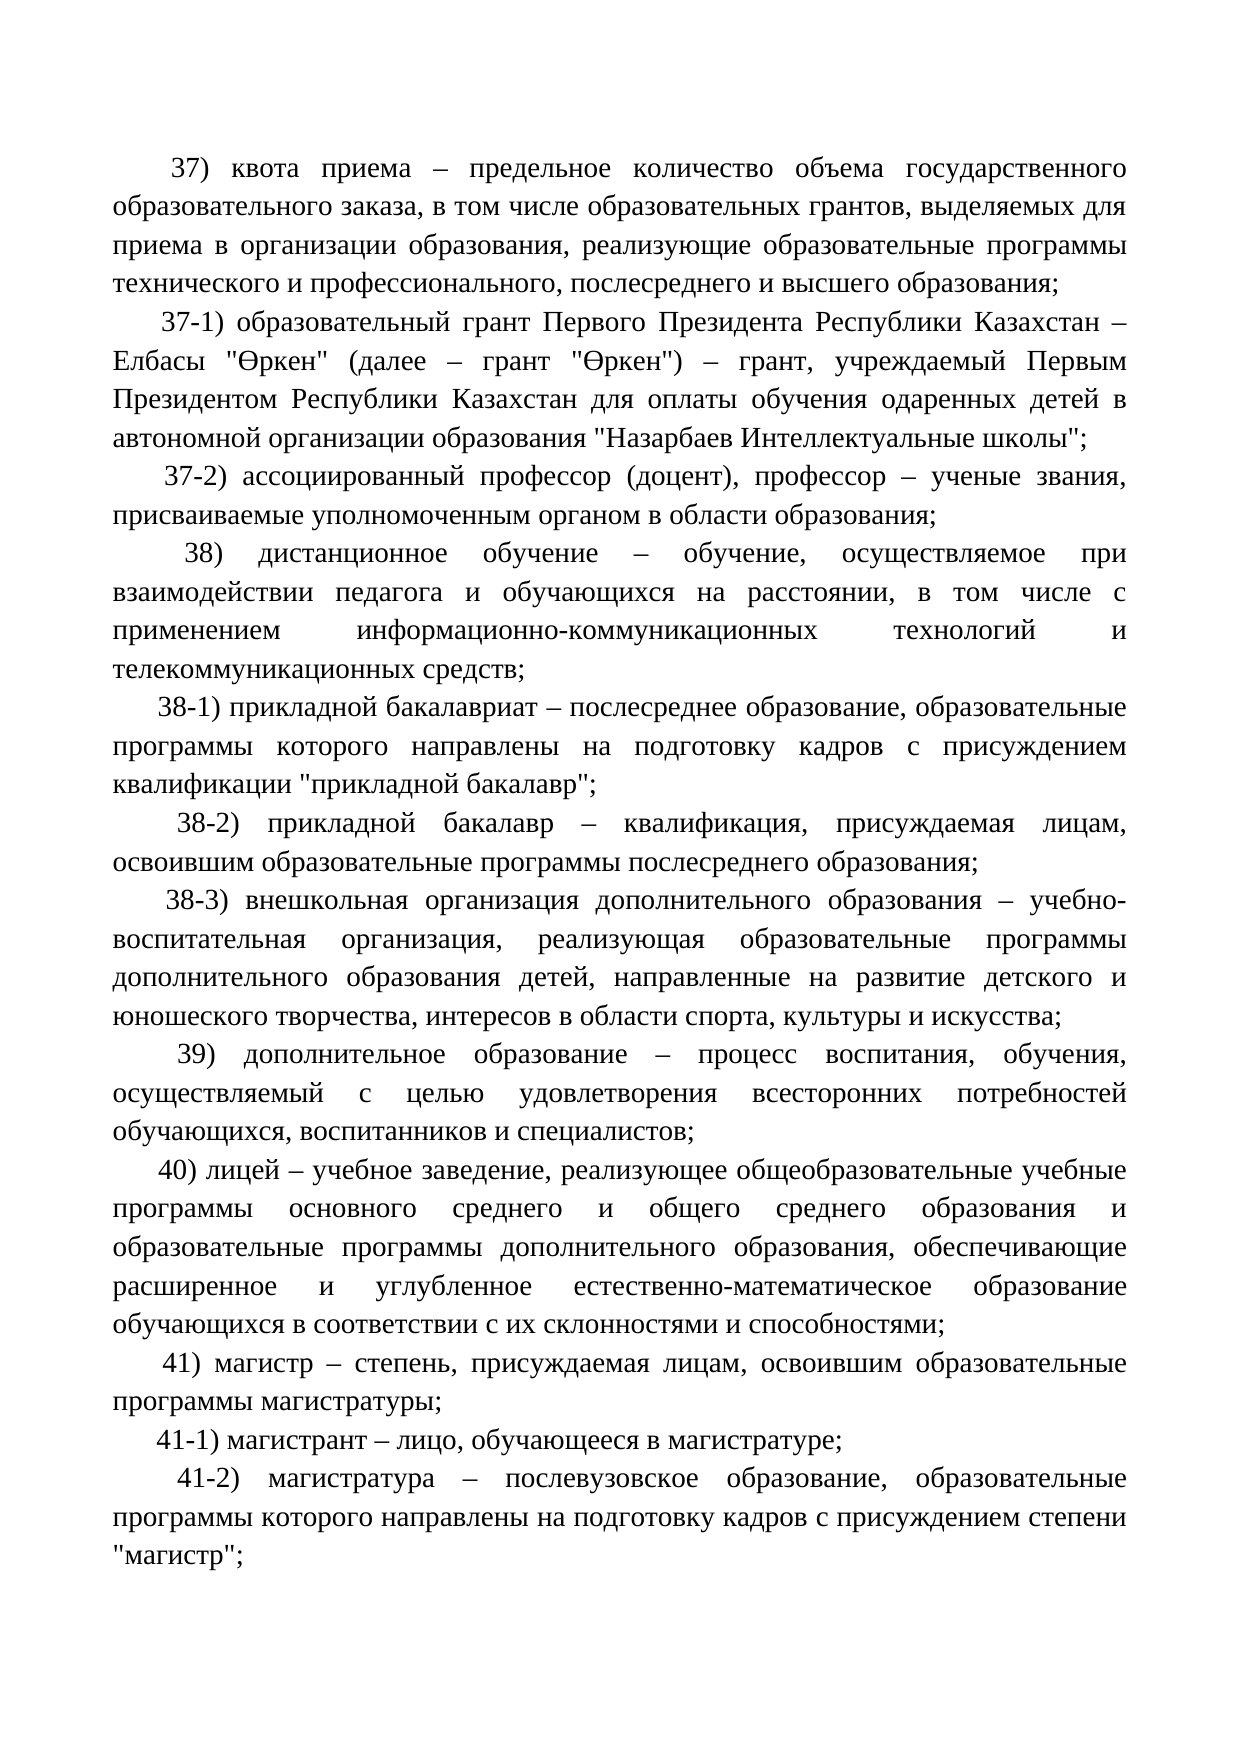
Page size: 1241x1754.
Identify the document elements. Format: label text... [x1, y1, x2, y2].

text 37-1) образовательный грант Первого Президента Республики Казахстан – Елбасы "Өркен" (далее – грант "Өркен") – грант, учреждаемый Первым Президентом Республики Казахстан для оплаты обучения одаренных детей в автономной организации образования "Назарбаев Интеллектуальные школы"; [112, 304, 1128, 453]
text 41) магистр – степень, присуждаемая лицам, освоившим образовательные программы магистратуры; [112, 1345, 1128, 1417]
text 39) дополнительное образование – процесс воспитания, обучения, осуществляемый с целью удовлетворения всесторонних потребностей обучающихся, воспитанников и специалистов; [112, 1036, 1128, 1147]
text 38-1) прикладной бакалавриат – послесреднее образование, образовательные программы которого направлены на подготовку кадров с присуждением квалификации "прикладной бакалавр"; [112, 689, 1128, 800]
text 38-2) прикладной бакалавр – квалификация, присуждаемая лицам, освоившим образовательные программы послесреднего образования; [112, 805, 1128, 877]
text 38-3) внешкольная организация дополнительного образования – учебно-воспитательная организация, реализующая образовательные программы дополнительного образования детей, направленные на развитие детского и юношеского творчества, интересов в области спорта, культуры и искусства; [112, 882, 1128, 1031]
text 37-2) ассоциированный профессор (доцент), профессор – ученые звания, присваиваемые уполномоченным органом в области образования; [112, 458, 1128, 530]
text 41-1) магистрант – лицо, обучающееся в магистратуре; [112, 1422, 1128, 1455]
text 40) лицей – учебное заведение, реализующее общеобразовательные учебные программы основного среднего и общего среднего образования и образовательные программы дополнительного образования, обеспечивающие расширенное и углубленное естественно-математическое образование обучающихся в соответствии с их склонностями и способностями; [112, 1152, 1128, 1340]
text 41-2) магистратура – послевузовское образование, образовательные программы которого направлены на подготовку кадров с присуждением степени "магистр"; [112, 1460, 1128, 1571]
text 37) квота приема – предельное количество объема государственного образовательного заказа, в том числе образовательных грантов, выделяемых для приема в организации образования, реализующие образовательные программы технического и профессионального, послесреднего и высшего образования; [112, 150, 1128, 299]
text 38) дистанционное обучение – обучение, осуществляемое при взаимодействии педагога и обучающихся на расстоянии, в том числе с применением информационно-коммуникационных технологий и телекоммуникационных средств; [112, 535, 1128, 684]
